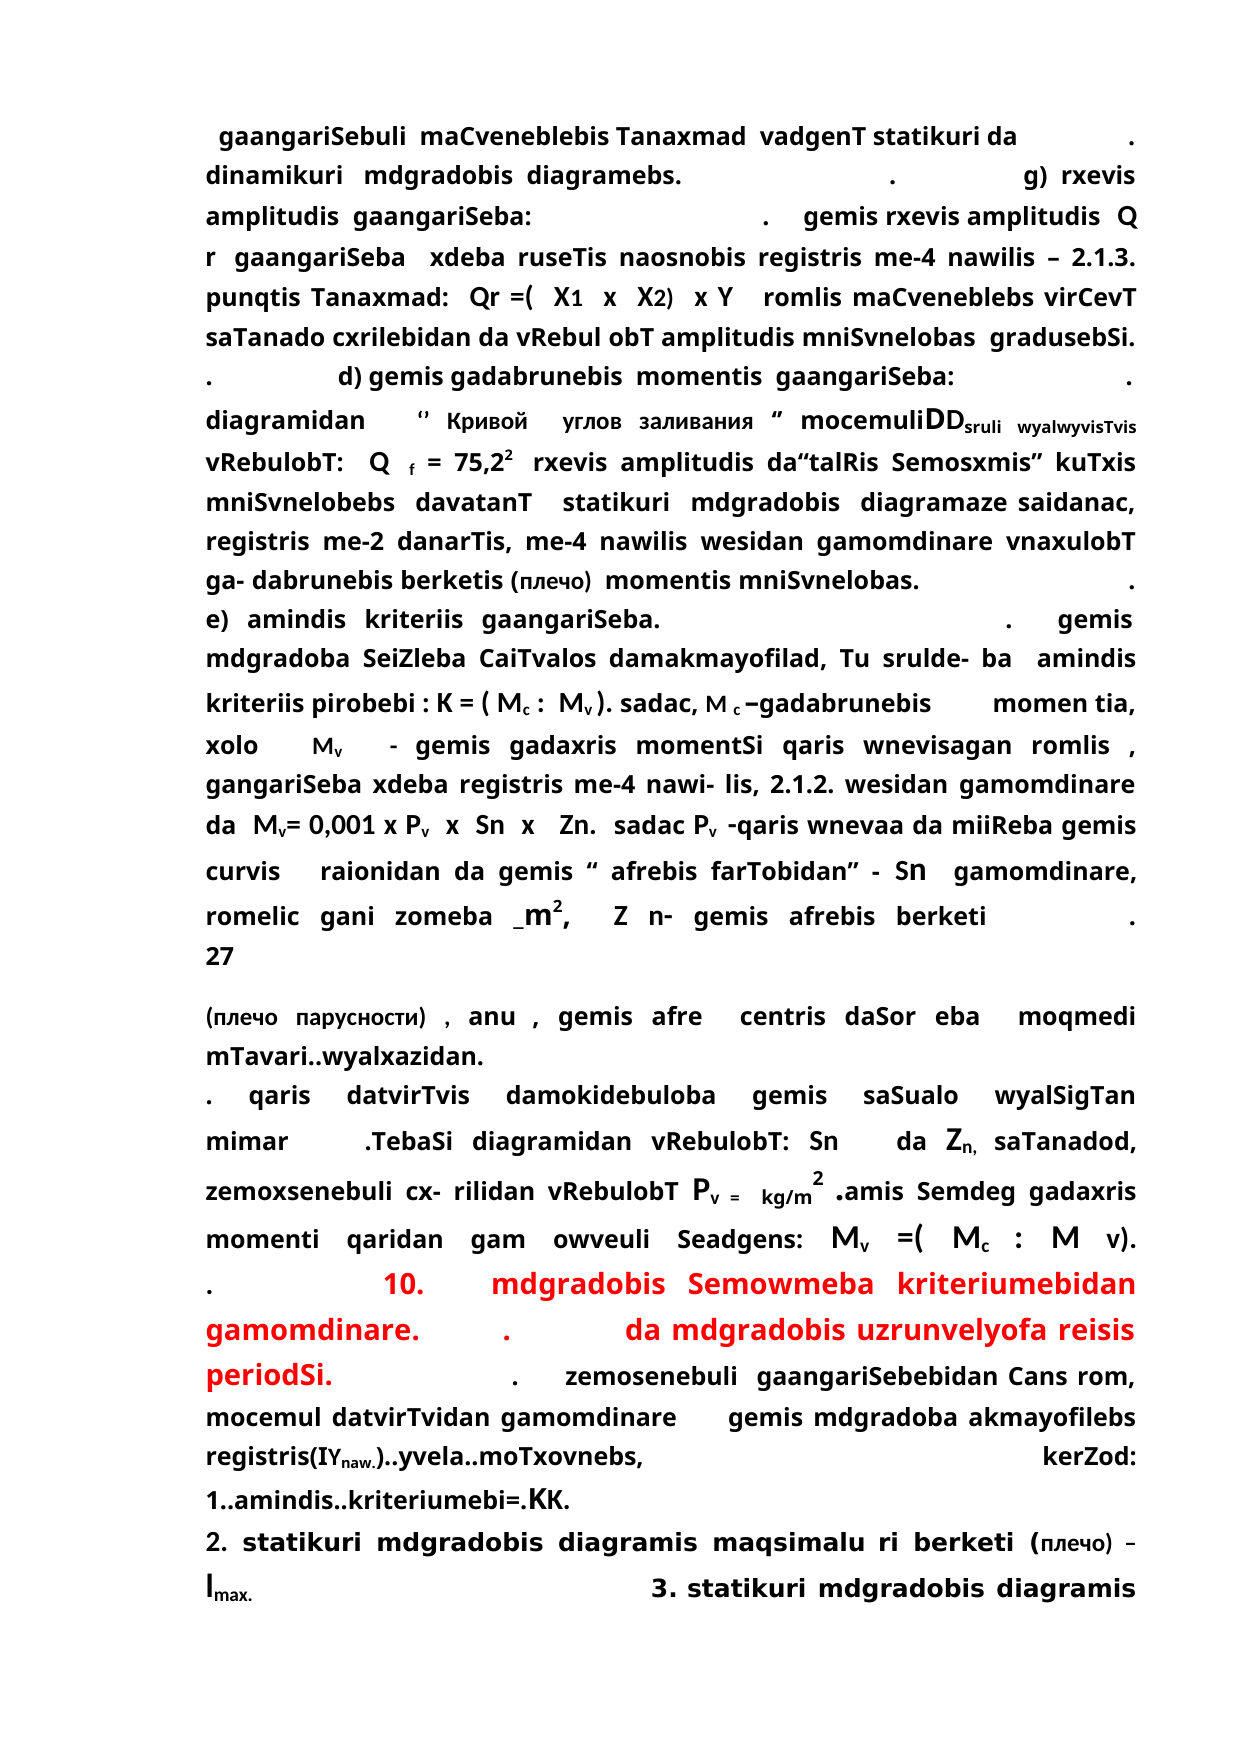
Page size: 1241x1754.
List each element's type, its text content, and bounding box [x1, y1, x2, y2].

text gaangariSebuli maCveneblebis Tanaxmad vadgenT statikuri da . dinamikuri mdgradobis diagramebs. . g) rxevis amplitudis gaangariSeba: . gemis rxevis amplitudis Q r gaangariSeba xdeba ruseTis naosnobis registris me-4 nawilis – 2.1.3. punqtis Tanaxmad: Qr =( X1 x X2) x Y romlis maCveneblebs virCevT saTanado cxrilebidan da vRebul obT amplitudis mniSvnelobas gradusebSi. . d) gemis gadabrunebis momentis gaangariSeba: . diagramidan ‘’ Кривой углов заливания ‘’ mocemuliDDsruli wyalwyvisTvis vRebulobT: Q f = 75,22 rxevis amplitudis da“talRis Semosxmis” kuTxis mniSvnelobebs davatanT statikuri mdgradobis diagramaze saidanac, registris me-2 danarTis, me-4 nawilis wesidan gamomdinare vnaxulobT ga- dabrunebis berketis (плечо) momentis mniSvnelobas. . e) amindis kriteriis gaangariSeba. . gemis mdgradoba SeiZleba CaiTvalos damakmayofilad, Tu srulde- ba amindis kriteriis pirobebi : K = ( Mc : Mv ). sadac, M c –gadabrunebis momen tia, xolo Mv - gemis gadaxris momentSi qaris wnevisagan romlis , gangariSeba xdeba registris me-4 nawi- lis, 2.1.2. wesidan gamomdinare da Mv= 0,001 x Pv x Sn x Zn. sadac Pv -qaris wnevaa da miiReba gemis curvis raionidan da gemis “ afrebis farTobidan” - Sn gamomdinare, romelic gani zomeba _m2, Z n- gemis afrebis berketi . 27 [205, 118, 1137, 973]
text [205, 999, 1137, 1606]
